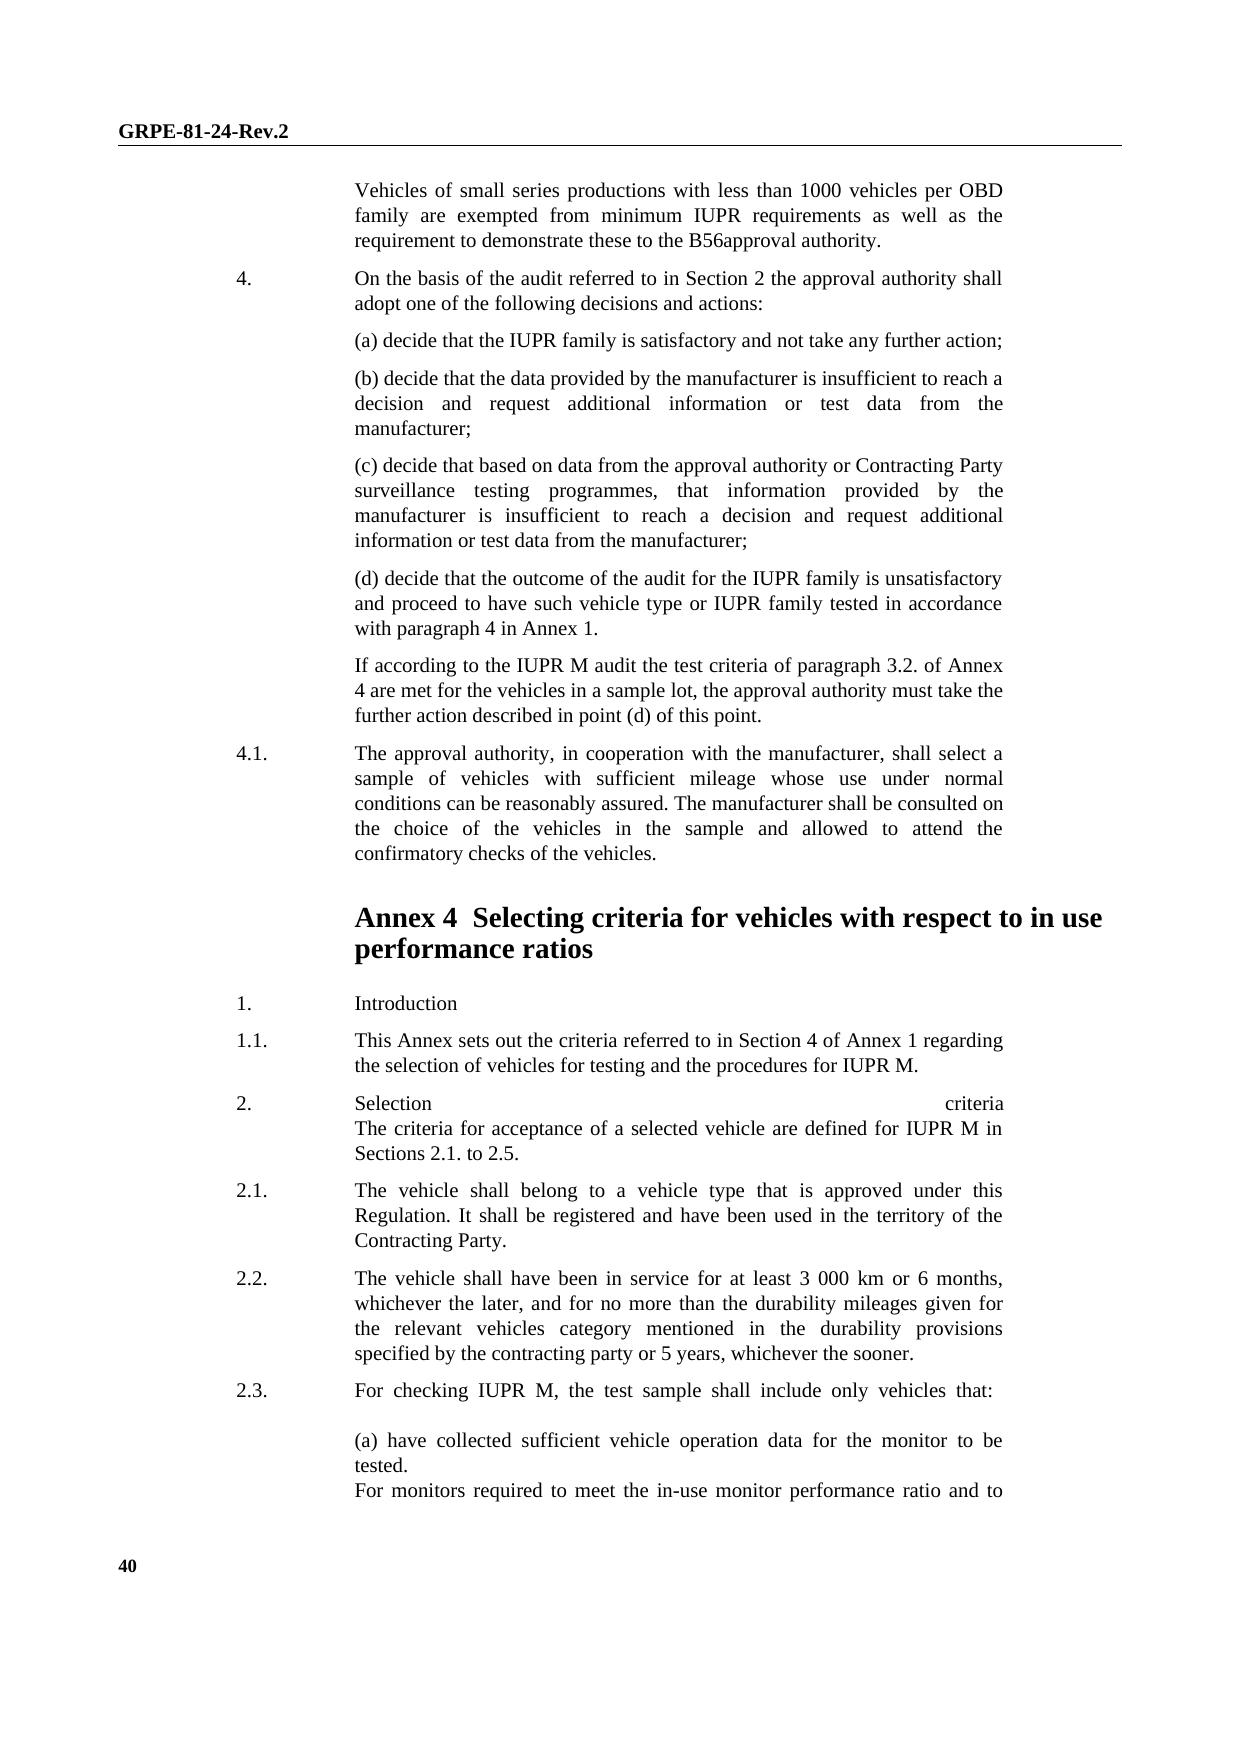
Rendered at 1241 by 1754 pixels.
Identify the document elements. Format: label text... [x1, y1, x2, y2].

text (a) decide that the IUPR family is satisfactory and not take any further action; [354, 327, 1004, 352]
text Vehicles of small series productions with less than 1000 vehicles per OBD family are exempted from minimum IUPR requirements as well as the requirement to demonstrate these to the B56approval authority. [354, 177, 1004, 252]
text (c) decide that based on data from the approval authority or Contracting Party surveillance testing programmes, that information provided by the manufacturer is insufficient to reach a decision and request additional information or test data from the manufacturer; [354, 452, 1004, 552]
text 2.1. The vehicle shall belong to a vehicle type that is approved under this Regulation. It shall be registered and have been used in the territory of the Contracting Party. [236, 1177, 1004, 1252]
text 2. Selection criteria The criteria for acceptance of a selected vehicle are defined for IUPR M in Sections 2.1. to 2.5. [236, 1090, 1004, 1165]
text If according to the IUPR M audit the test criteria of paragraph 3.2. of Annex 4 are met for the vehicles in a sample lot, the approval authority must take the further action described in point (d) of this point. [354, 652, 1004, 727]
text 4. On the basis of the audit referred to in Section 2 the approval authority shall adopt one of the following decisions and actions: [236, 265, 1004, 315]
text 4.1. The approval authority, in cooperation with the manufacturer, shall select a sample of vehicles with sufficient mileage whose use under normal conditions can be reasonably assured. The manufacturer shall be consulted on the choice of the vehicles in the sample and allowed to attend the confirmatory checks of the vehicles. [236, 740, 1004, 865]
text 1. Introduction [236, 990, 1004, 1015]
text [236, 1377, 1004, 1502]
text 2.2. The vehicle shall have been in service for at least 3 000 km or 6 months, whichever the later, and for no more than the durability mileages given for the relevant vehicles category mentioned in the durability provisions specified by the contracting party or 5 years, whichever the sooner. [236, 1265, 1004, 1365]
text Annex 4 Selecting criteria for vehicles with respect to in use performance ratios [354, 902, 1122, 965]
text 1.1. This Annex sets out the criteria referred to in Section 4 of Annex 1 regarding the selection of vehicles for testing and the procedures for IUPR M. [236, 1027, 1004, 1077]
text (d) decide that the outcome of the audit for the IUPR family is unsatisfactory and proceed to have such vehicle type or IUPR family tested in accordance with paragraph 4 in Annex 1. [354, 565, 1004, 640]
text (b) decide that the data provided by the manufacturer is insufficient to reach a decision and request additional information or test data from the manufacturer; [354, 365, 1004, 440]
